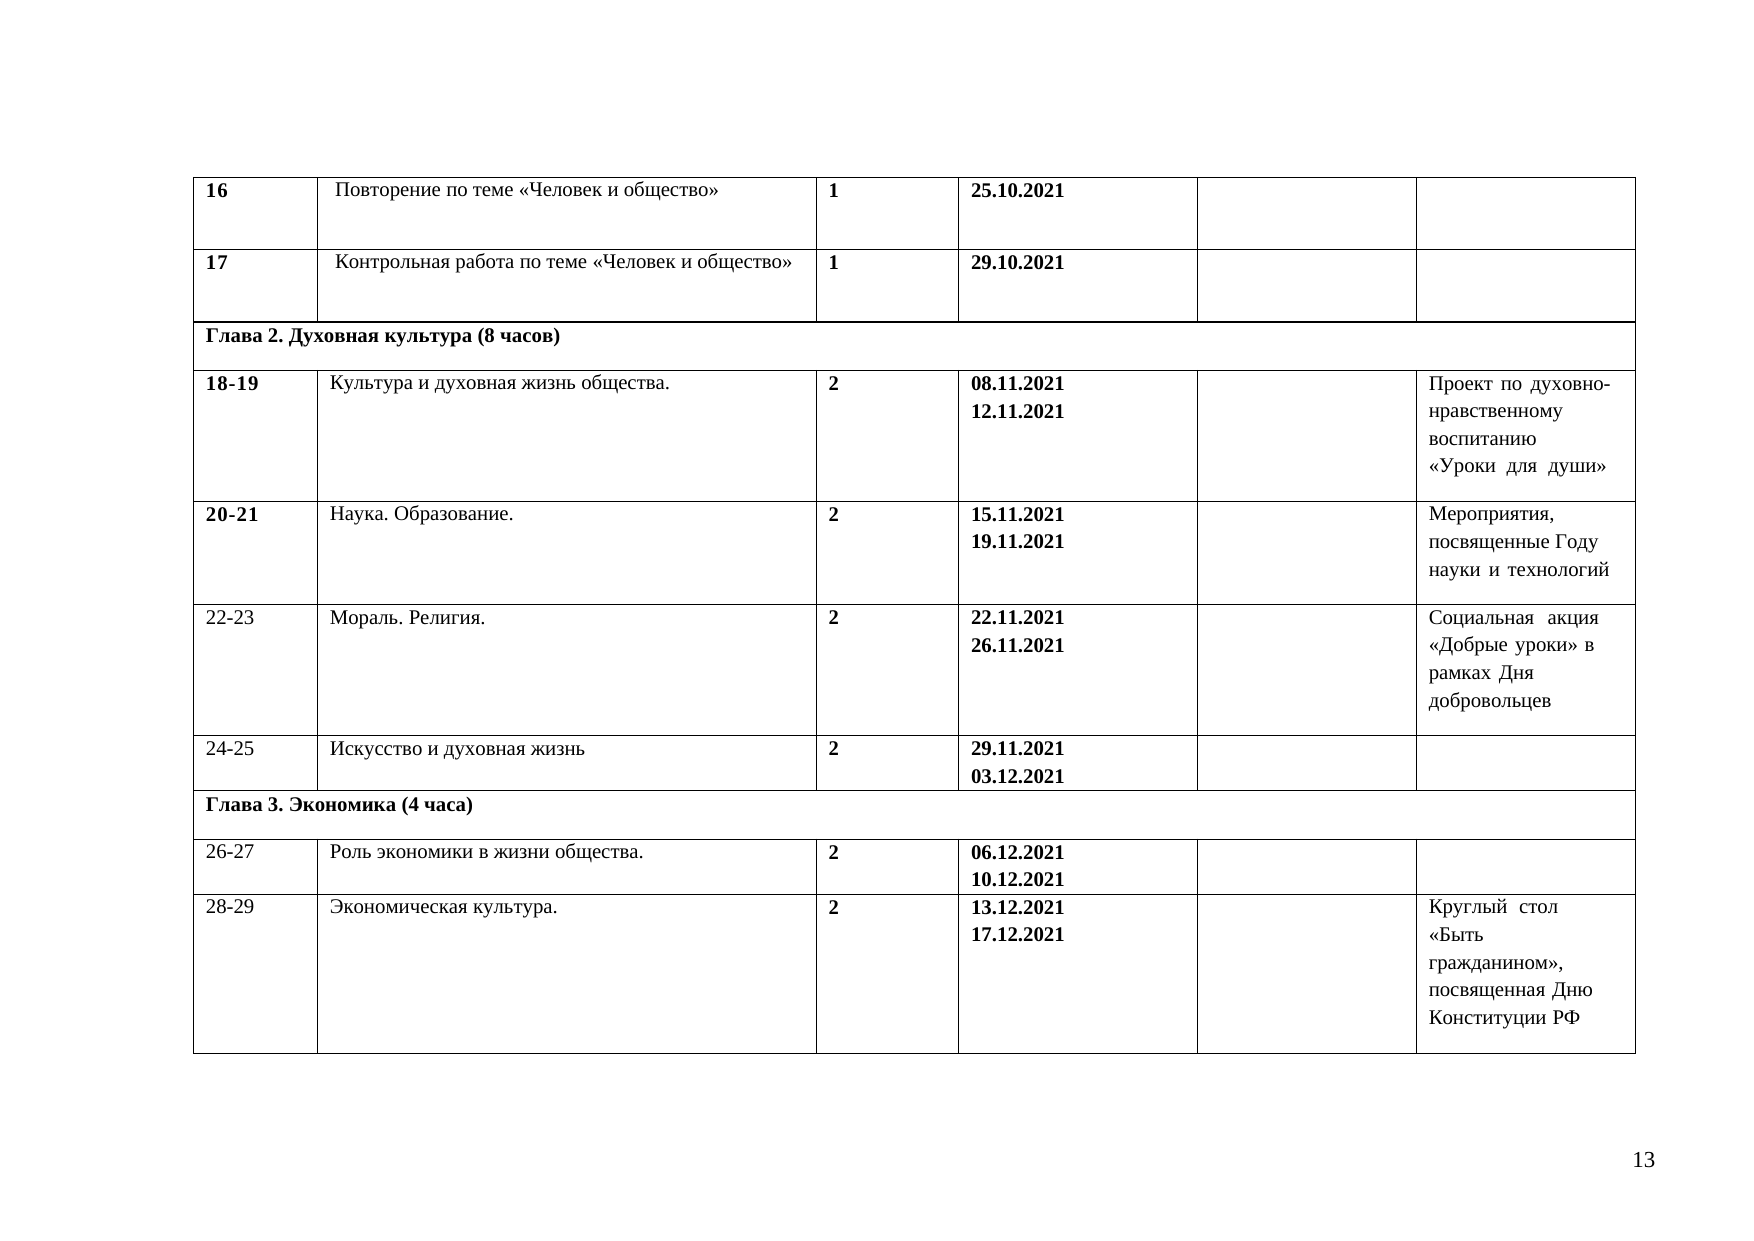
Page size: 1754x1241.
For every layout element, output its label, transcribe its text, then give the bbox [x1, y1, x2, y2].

table_cell [1198, 371, 1416, 501]
table_cell Искусство и духовная жизнь [318, 736, 816, 790]
table_cell Культура и духовная жизнь общества. [318, 371, 816, 501]
table_cell 29.11.2021 03.12.2021 [959, 736, 1197, 790]
table_cell 2 [817, 371, 958, 501]
table_cell 2 [817, 895, 958, 1052]
table_cell Круглый стол «Быть гражданином», посвященная Дню Конституции РФ [1417, 895, 1635, 1052]
table_cell [1417, 250, 1635, 321]
table_cell 24-25 [194, 736, 317, 790]
table_cell Проект по духовно- нравственному воспитанию «Уроки для души» [1417, 371, 1635, 501]
table_header 25.10.2021 [959, 178, 1197, 249]
table_cell Мораль. Религия. [318, 605, 816, 735]
table_cell Глава 3. Экономика (4 часа) [194, 791, 1635, 838]
table_header 16 [194, 178, 317, 249]
table_cell [1417, 840, 1635, 894]
table_cell 18-19 [194, 371, 317, 501]
table_cell 22-23 [194, 605, 317, 735]
table_cell Контрольная работа по теме «Человек и общество» [318, 250, 816, 321]
table_cell 08.11.2021 12.11.2021 [959, 371, 1197, 501]
table_cell 13.12.2021 17.12.2021 [959, 895, 1197, 1052]
table_cell [1198, 736, 1416, 790]
table_cell Мероприятия, посвященные Году науки и технологий [1417, 502, 1635, 604]
table_cell [1198, 502, 1416, 604]
table_cell 26-27 [194, 840, 317, 894]
table_cell Социальная акция «Добрые уроки» в рамках Дня добровольцев [1417, 605, 1635, 735]
table_cell 17 [194, 250, 317, 321]
table_header [1198, 178, 1416, 249]
table_cell 15.11.2021 19.11.2021 [959, 502, 1197, 604]
table_header Повторение по теме «Человек и общество» [318, 178, 816, 249]
table_header 1 [817, 178, 958, 249]
table_cell 28-29 [194, 895, 317, 1052]
table_cell [1198, 250, 1416, 321]
table_cell [1417, 736, 1635, 790]
table_cell Наука. Образование. [318, 502, 816, 604]
table_cell [1198, 840, 1416, 894]
table_cell 2 [817, 502, 958, 604]
table_cell 22.11.2021 26.11.2021 [959, 605, 1197, 735]
table_cell 06.12.2021 10.12.2021 [959, 840, 1197, 894]
table_cell Экономическая культура. [318, 895, 816, 1052]
table_cell 29.10.2021 [959, 250, 1197, 321]
table_cell 2 [817, 840, 958, 894]
table_cell 1 [817, 250, 958, 321]
table_cell [1198, 895, 1416, 1052]
table_header [1417, 178, 1635, 249]
table_cell 2 [817, 736, 958, 790]
table_cell Глава 2. Духовная культура (8 часов) [194, 323, 1635, 370]
table_cell 20-21 [194, 502, 317, 604]
table_cell Роль экономики в жизни общества. [318, 840, 816, 894]
table_cell 2 [817, 605, 958, 735]
table_cell [1198, 605, 1416, 735]
